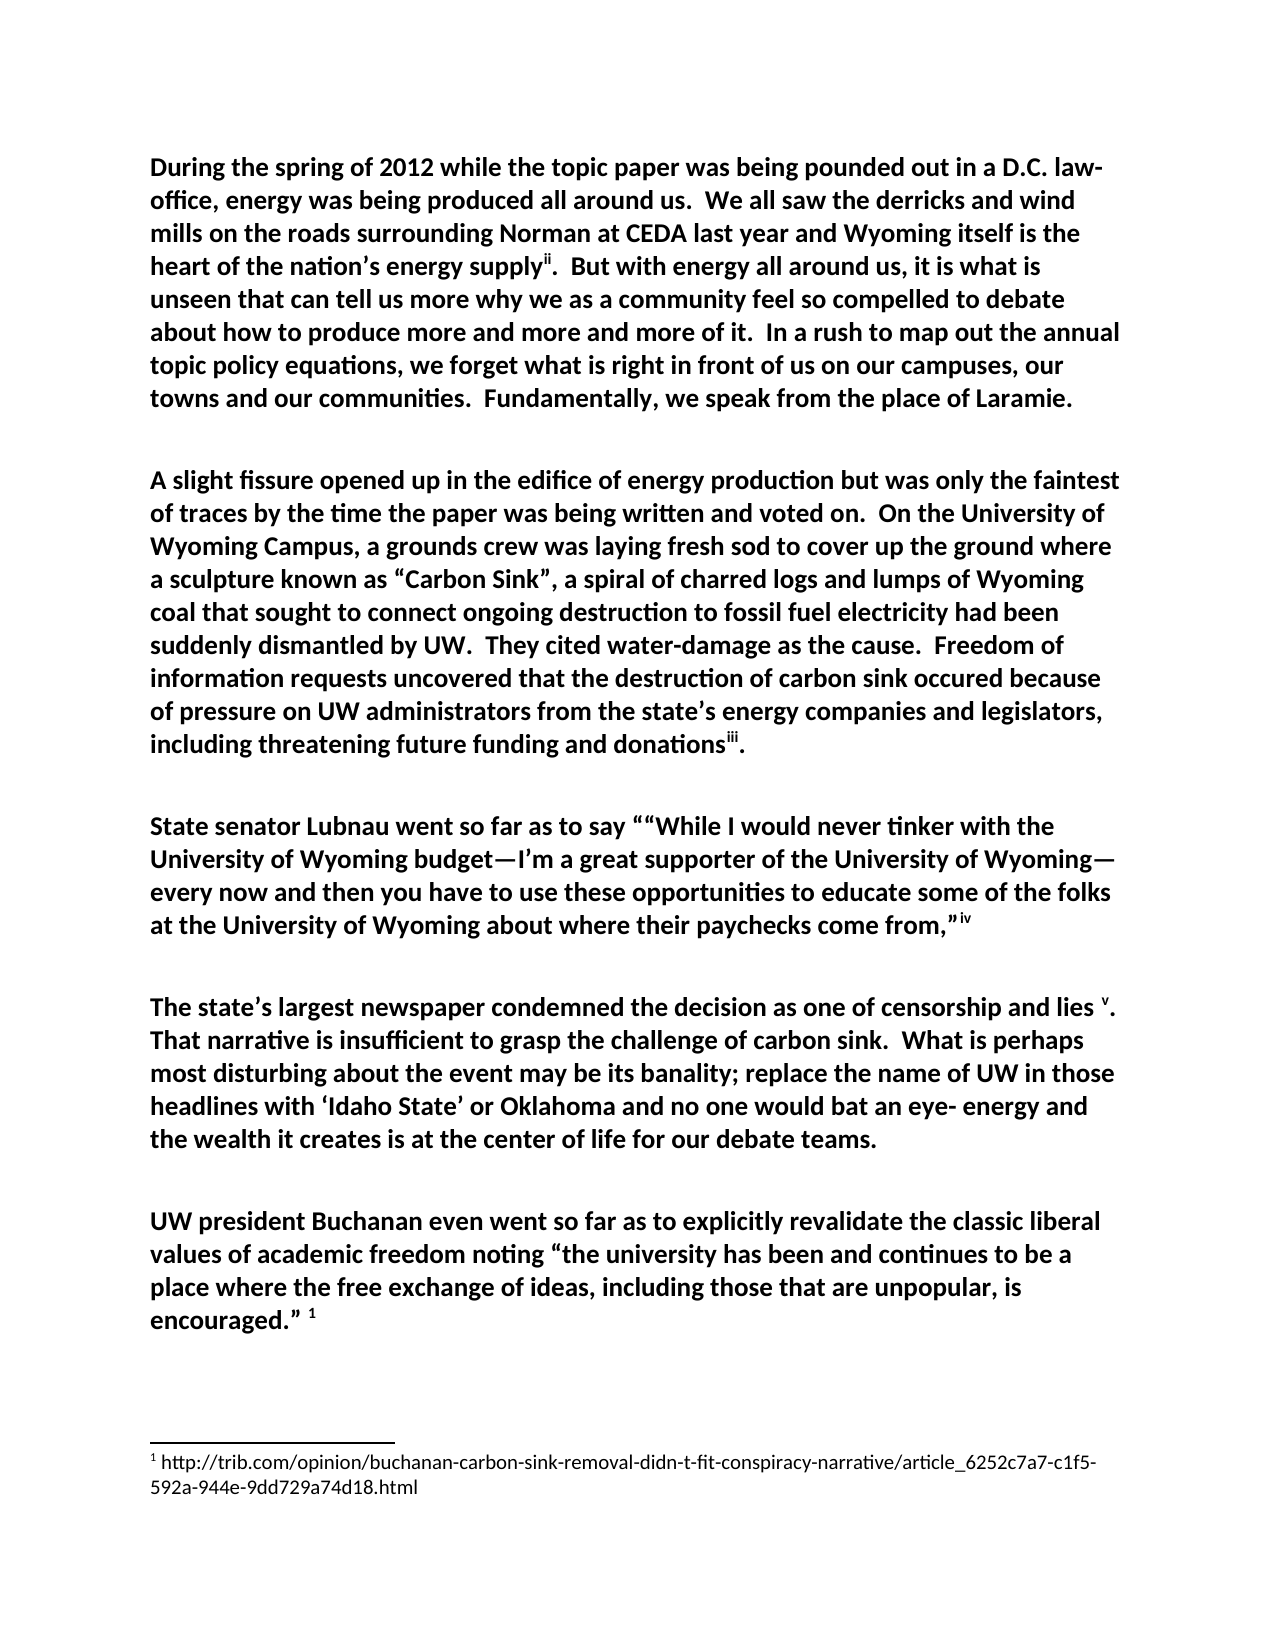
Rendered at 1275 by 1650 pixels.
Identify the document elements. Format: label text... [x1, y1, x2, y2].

subtitle The state’s largest newspaper condemned the decision as one of censorship and lies . That narrative is insufficient to grasp the challenge of carbon sink. What is perhaps most disturbing about the event may be its banality; replace the name of UW in those headlines with ‘Idaho State’ or Oklahoma and no one would bat an eye- energy and the wealth it creates is at the center of life for our debate teams. [150, 990, 1125, 1155]
subtitle UW president Buchanan even went so far as to explicitly revalidate the classic liberal values of academic freedom noting “the university has been and continues to be a place where the free exchange of ideas, including those that are unpopular, is encouraged.” [150, 1204, 1125, 1336]
subtitle State senator Lubnau went so far as to say ““While I would never tinker with the University of Wyoming budget—I’m a great supporter of the University of Wyoming—every now and then you have to use these opportunities to educate some of the folks at the University of Wyoming about where their paychecks come from,” [150, 809, 1125, 941]
subtitle During the spring of 2012 while the topic paper was being pounded out in a D.C. law-office, energy was being produced all around us. We all saw the derricks and wind mills on the roads surrounding Norman at CEDA last year and Wyoming itself is the heart of the nation’s energy supply. But with energy all around us, it is what is unseen that can tell us more why we as a community feel so compelled to debate about how to produce more and more and more of it. In a rush to map out the annual topic policy equations, we forget what is right in front of us on our campuses, our towns and our communities. Fundamentally, we speak from the place of Laramie. [150, 150, 1125, 414]
subtitle A slight fissure opened up in the edifice of energy production but was only the faintest of traces by the time the paper was being written and voted on. On the University of Wyoming Campus, a grounds crew was laying fresh sod to cover up the ground where a sculpture known as “Carbon Sink”, a spiral of charred logs and lumps of Wyoming coal that sought to connect ongoing destruction to fossil fuel electricity had been suddenly dismantled by UW. They cited water-damage as the cause. Freedom of information requests uncovered that the destruction of carbon sink occured because of pressure on UW administrators from the state’s energy companies and legislators, including threatening future funding and donations. [150, 463, 1125, 760]
